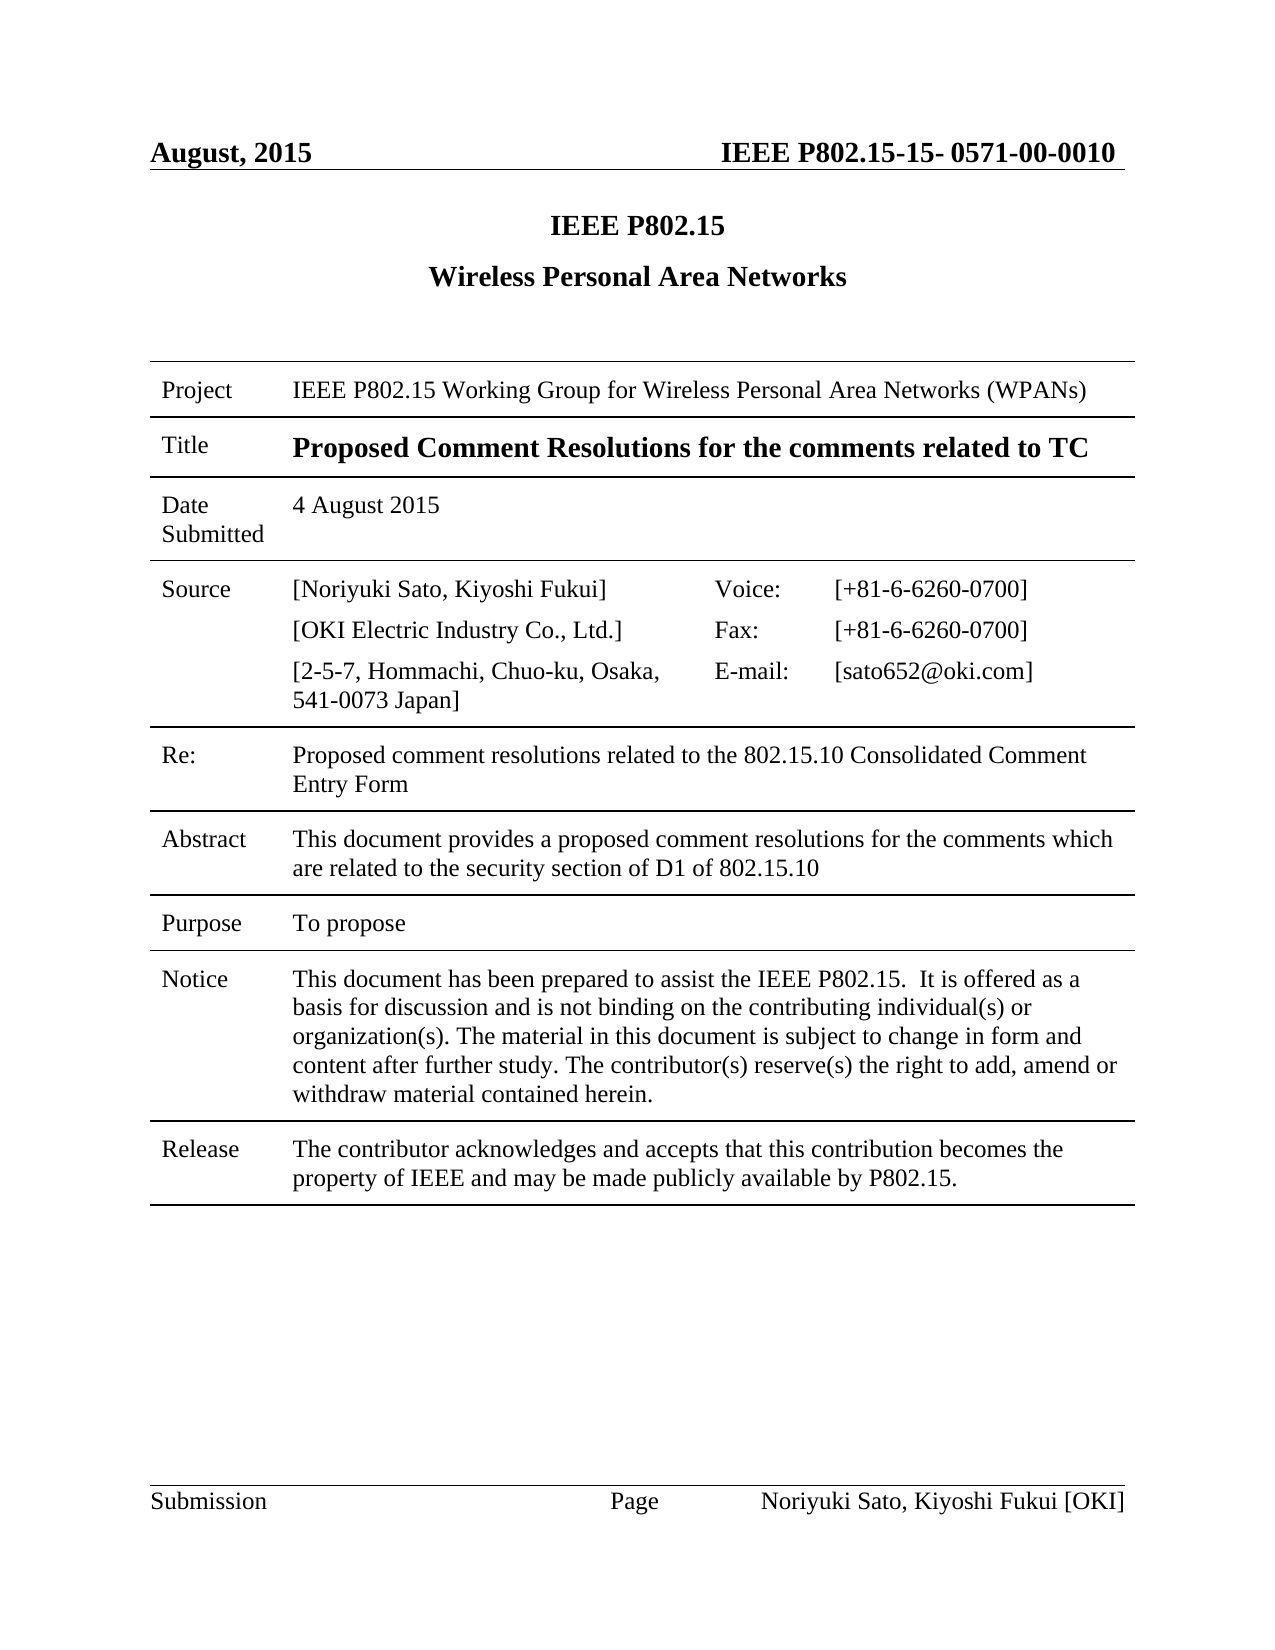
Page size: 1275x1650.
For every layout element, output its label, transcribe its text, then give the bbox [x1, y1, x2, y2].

text IEEE P802.15 [150, 208, 1125, 241]
table_cell Proposed comment resolutions related to the 802.15.10 Consolidated Comment Entry Form [281, 728, 1134, 810]
table_cell 4 August 2015 [281, 478, 1134, 560]
table_cell To propose [281, 896, 1134, 950]
table_cell Release [150, 1122, 281, 1204]
table_cell Purpose [150, 896, 281, 950]
table_cell Voice: [+81-6-6260-0700] Fax: [+81-6-6260-0700] E-mail: [sato652@oki.com] [703, 561, 1134, 726]
table_cell Notice [150, 951, 281, 1120]
text Wireless Personal Area Networks [150, 259, 1125, 292]
table_cell Title [150, 418, 281, 476]
table_cell Source [150, 561, 281, 726]
table_cell [Noriyuki Sato, Kiyoshi Fukui] [OKI Electric Industry Co., Ltd.] [2-5-7, Hommachi, Chuo-ku, Osaka, 541-0073 Japan] [281, 561, 703, 726]
table_header Project [150, 362, 281, 416]
table_header IEEE P802.15 Working Group for Wireless Personal Area Networks (WPANs) [281, 362, 1134, 416]
table_cell The contributor acknowledges and accepts that this contribution becomes the property of IEEE and may be made publicly available by P802.15. [281, 1122, 1134, 1204]
table_cell This document has been prepared to assist the IEEE P802.15. It is offered as a basis for discussion and is not binding on the contributing individual(s) or organization(s). The material in this document is subject to change in form and content after further study. The contributor(s) reserve(s) the right to add, amend or withdraw material contained herein. [281, 951, 1134, 1120]
table_cell This document provides a proposed comment resolutions for the comments which are related to the security section of D1 of 802.15.10 [281, 812, 1134, 894]
table_cell Proposed Comment Resolutions for the comments related to TC [281, 418, 1134, 476]
table_cell Abstract [150, 812, 281, 894]
table_cell Date Submitted [150, 478, 281, 560]
table_cell Re: [150, 728, 281, 810]
